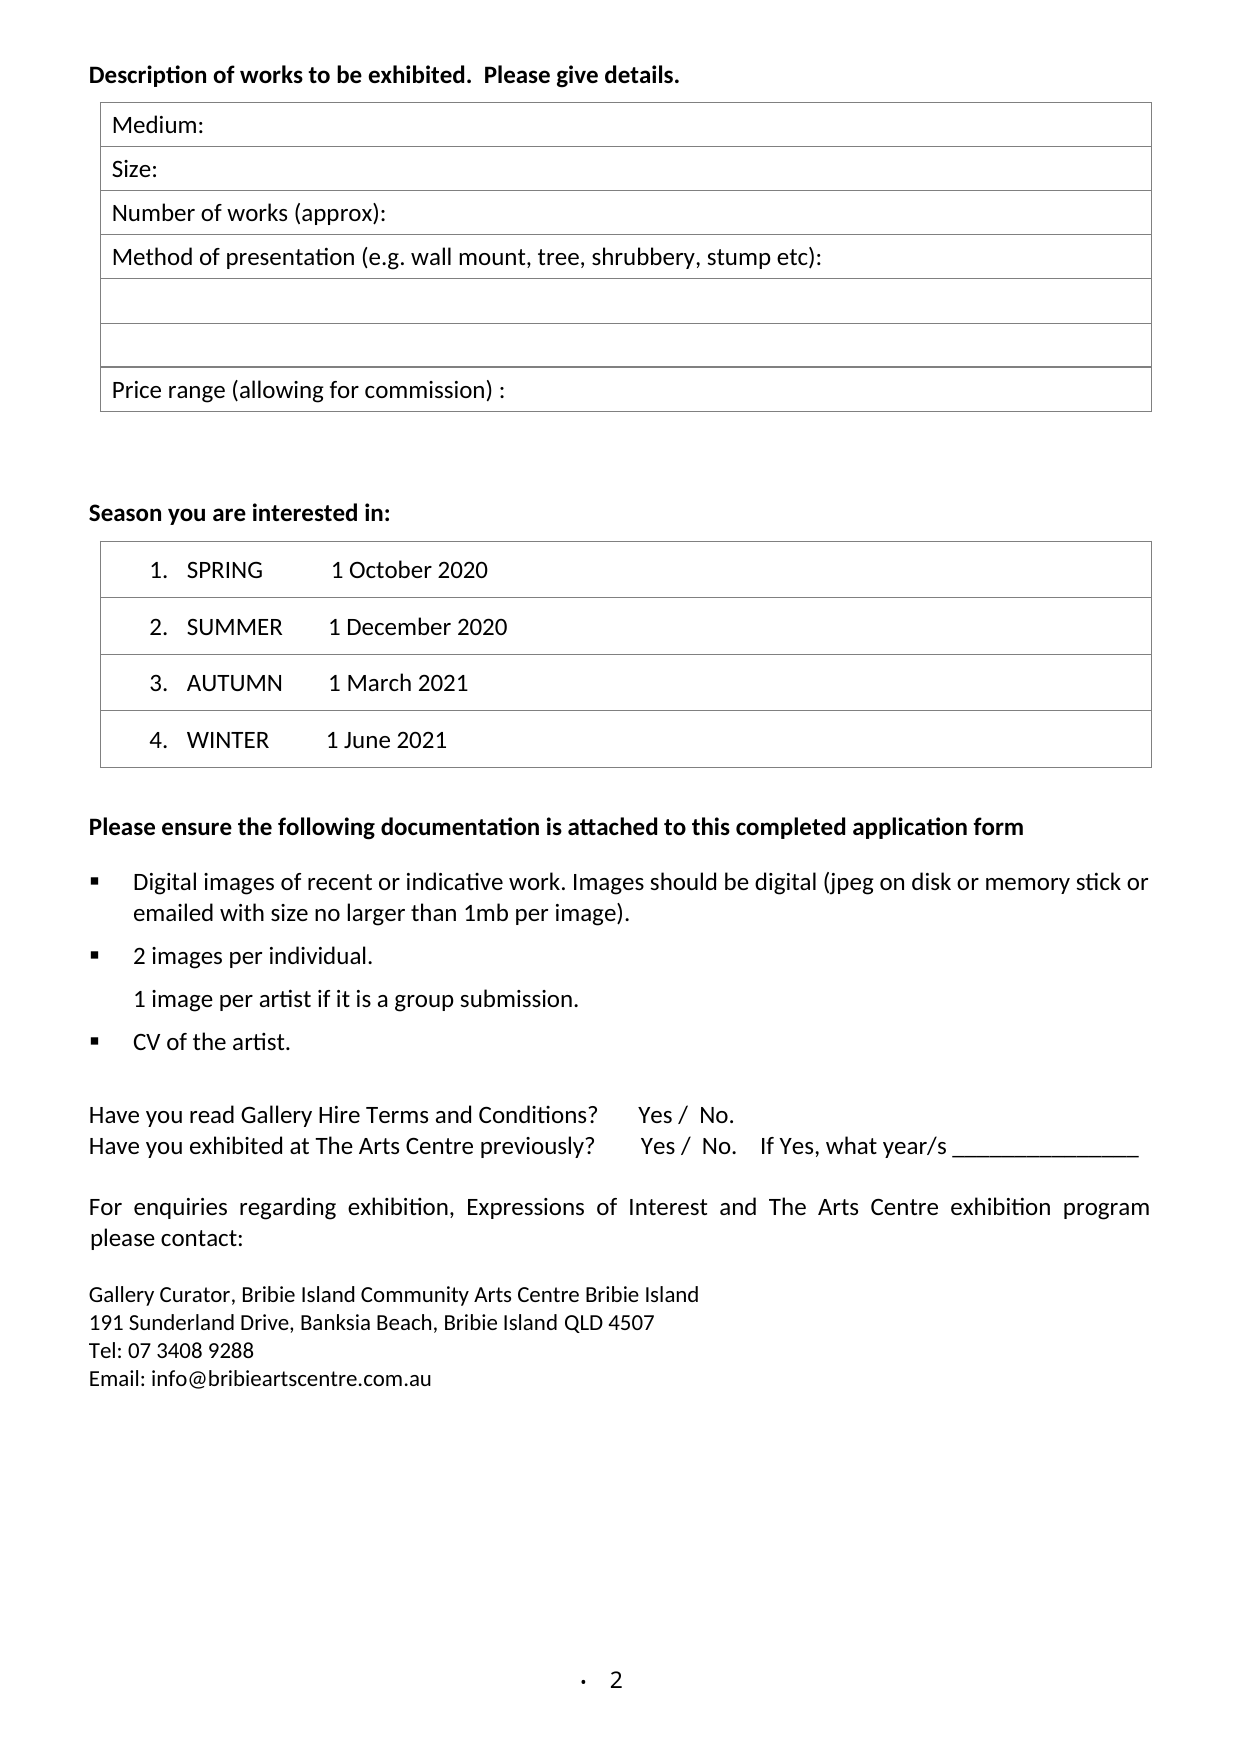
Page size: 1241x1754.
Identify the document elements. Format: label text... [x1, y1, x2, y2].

text Tel: 07 3408 9288 [89, 1336, 1152, 1364]
list 2 images per individual. [89, 940, 1152, 971]
table_cell Method of presentation (e.g. wall mount, tree, shrubbery, stump etc): [101, 235, 1151, 278]
table_cell [101, 279, 1151, 322]
table_cell Size: [101, 147, 1151, 190]
table_cell WINTER 1 June 2021 [101, 711, 1151, 767]
table_cell Price range (allowing for commission) : [101, 368, 1151, 411]
text Have you read Gallery Hire Terms and Conditions? Yes / No. [89, 1099, 1152, 1130]
text For enquiries regarding exhibition, Expressions of Interest and The Arts Centre exhibition program please contact: [89, 1191, 1152, 1252]
text Season you are interested in: [89, 498, 1152, 528]
list Digital images of recent or indicative work. Images should be digital (jpeg on disk or memory stick or emailed with size no larger than 1mb per image). [89, 866, 1152, 927]
table_cell [101, 324, 1151, 366]
table_cell Number of works (approx): [101, 191, 1151, 234]
table_cell SUMMER 1 December 2020 [101, 598, 1151, 654]
text 191 Sunderland Drive, Banksia Beach, Bribie Island QLD 4507 [89, 1308, 1152, 1336]
text Gallery Curator, Bribie Island Community Arts Centre Bribie Island [89, 1280, 1152, 1308]
text Description of works to be exhibited. Please give details. [89, 59, 1152, 89]
table_header Medium: [101, 103, 1151, 146]
table_header SPRING 1 October 2020 [101, 542, 1151, 597]
text 1 image per artist if it is a group submission. [133, 983, 1152, 1013]
table_cell AUTUMN 1 March 2021 [101, 655, 1151, 710]
text Please ensure the following documentation is attached to this completed application form [89, 811, 1152, 841]
text ﻿Email: info@bribieartscentre.com.au [89, 1364, 1152, 1392]
list CV of the artist. [89, 1026, 1152, 1057]
text Have you exhibited at The Arts Centre previously? Yes / No. If Yes, what year/s _______________ [89, 1130, 1152, 1161]
